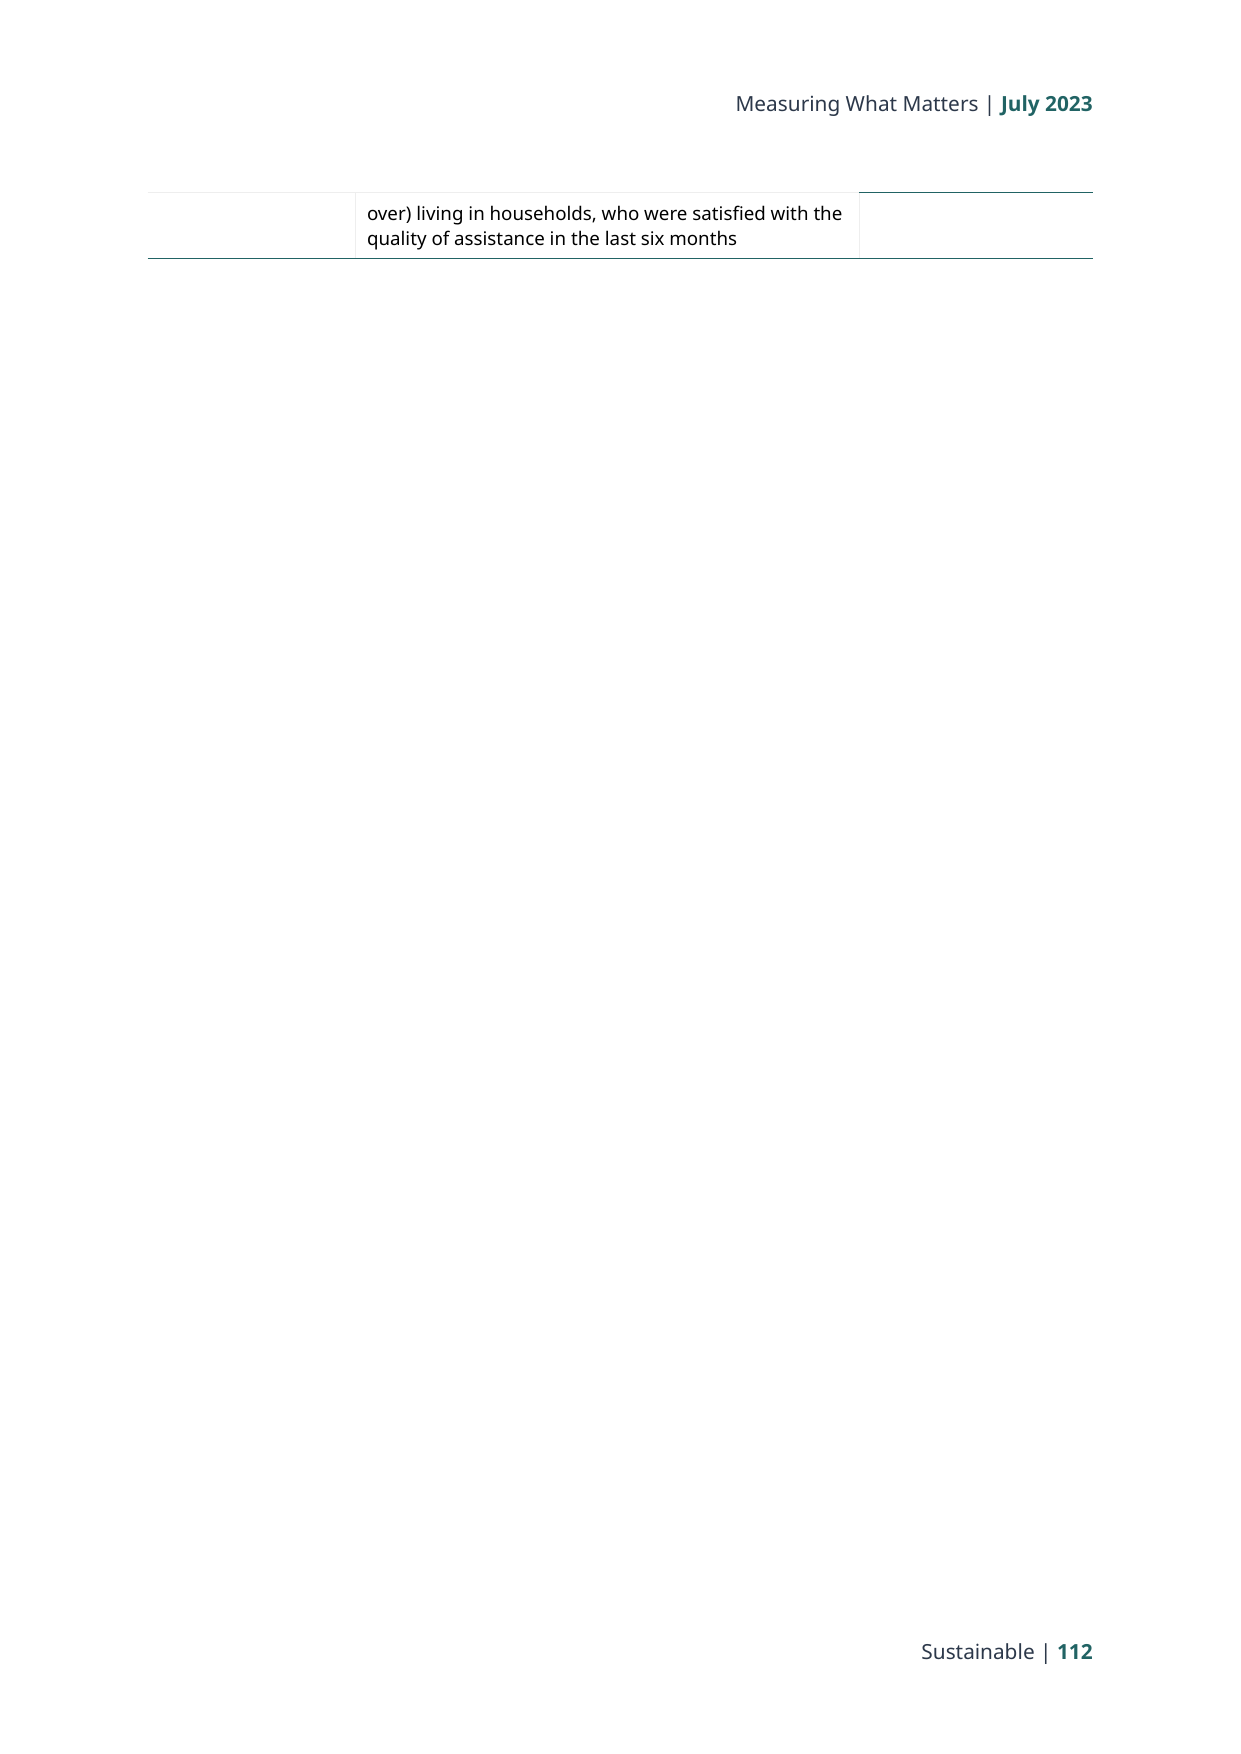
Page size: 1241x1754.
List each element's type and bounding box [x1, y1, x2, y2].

table_cell [356, 193, 859, 258]
